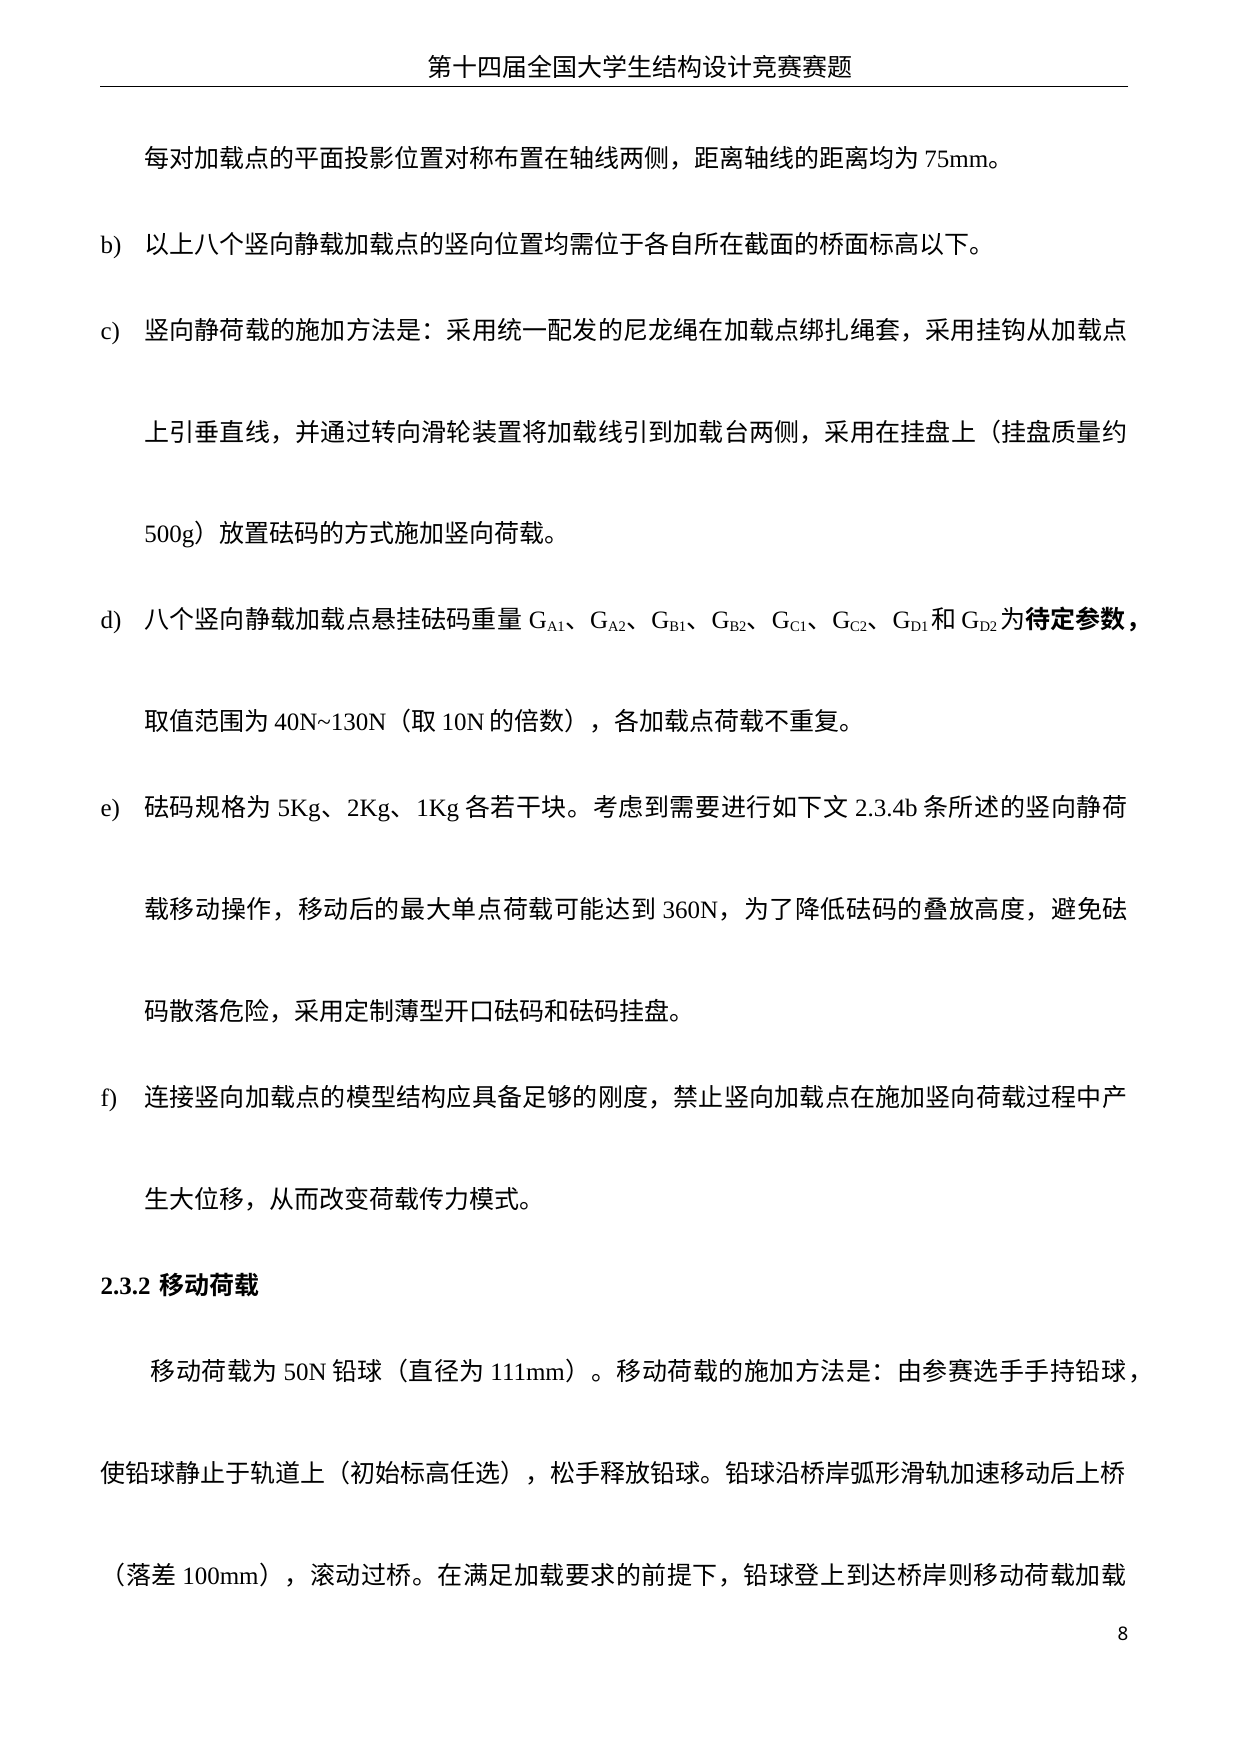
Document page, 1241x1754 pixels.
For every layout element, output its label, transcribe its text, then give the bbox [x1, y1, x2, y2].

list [100, 122, 1128, 190]
list 连接竖向加载点的模型结构应具备足够的刚度，禁止竖向加载点在施加竖向荷载过程中产生大位移，从而改变荷载传力模式。 [100, 1062, 1128, 1232]
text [100, 1336, 1128, 1607]
list 以上八个竖向静载加载点的竖向位置均需位于各自所在截面的桥面标高以下。 [100, 208, 1128, 276]
list 砝码规格为5Kg、2Kg、1Kg各若干块。考虑到需要进行如下文2.3.4b条所述的竖向静荷载移动操作，移动后的最大单点荷载可能达到360N，为了降低砝码的叠放高度，避免砝码散落危险，采用定制薄型开口砝码和砝码挂盘。 [100, 772, 1128, 1044]
list 八个竖向静载加载点悬挂砝码重量GA1、GA2、GB1、GB2、GC1、GC2、GD1和GD2为待定参数，取值范围为40N~130N（取10N的倍数），各加载点荷载不重复。 [100, 584, 1128, 754]
list 竖向静荷载的施加方法是：采用统一配发的尼龙绳在加载点绑扎绳套，采用挂钩从加载点上引垂直线，并通过转向滑轮装置将加载线引到加载台两侧，采用在挂盘上（挂盘质量约500g）放置砝码的方式施加竖向荷载。 [100, 294, 1128, 566]
subtitle 移动荷载 [100, 1250, 1128, 1318]
